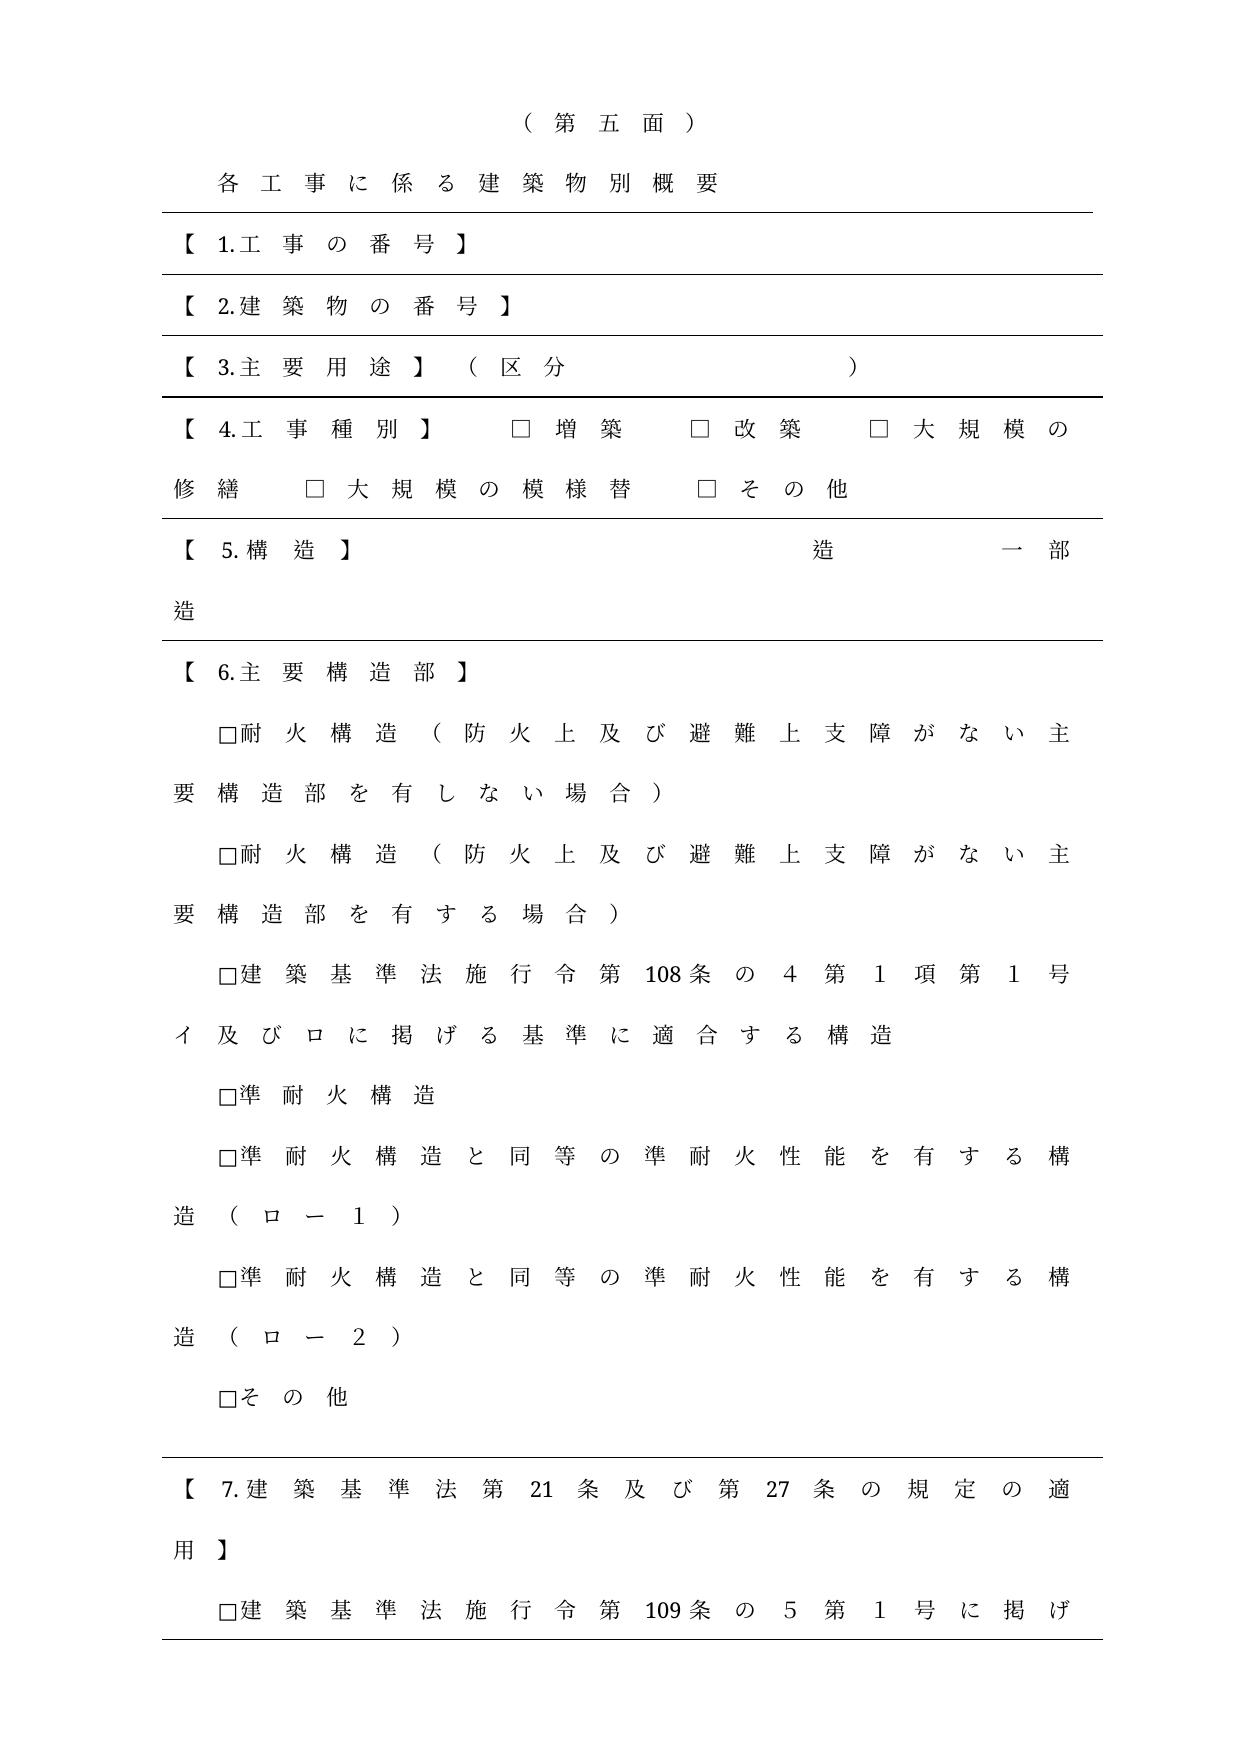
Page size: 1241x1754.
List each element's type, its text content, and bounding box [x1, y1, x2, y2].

table_cell 【6.主要構造部】 □耐火構造（防火上及び避難上支障がない主要構造部を有しない場合） □耐火構造（防火上及び避難上支障がない主要構造部を有する場合） □建築基準法施行令第108条の４第１項第１号イ及びロに掲げる基準に適合する構造 □準耐火構造 □準耐火構造と同等の準耐火性能を有する構造（ロー１） □準耐火構造と同等の準耐火性能を有する構造（ロー２） □その他 [162, 641, 1103, 1457]
table_header 【1.工事の番号】 [162, 213, 1093, 273]
table_cell 【2.建築物の番号】 [162, 275, 1103, 335]
text （第五面） [152, 91, 1088, 152]
table_cell 【5.構造】 造 一部 造 [162, 519, 1103, 640]
table_cell 【4.工事種別】 □増築 □改築 □大規模の修繕 □大規模の模様替 □その他 [162, 398, 1103, 518]
table_cell 【3.主要用途】（区分 ） [162, 336, 1103, 396]
text 各工事に係る建築物別概要 [152, 152, 1088, 212]
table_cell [162, 1458, 1103, 1639]
